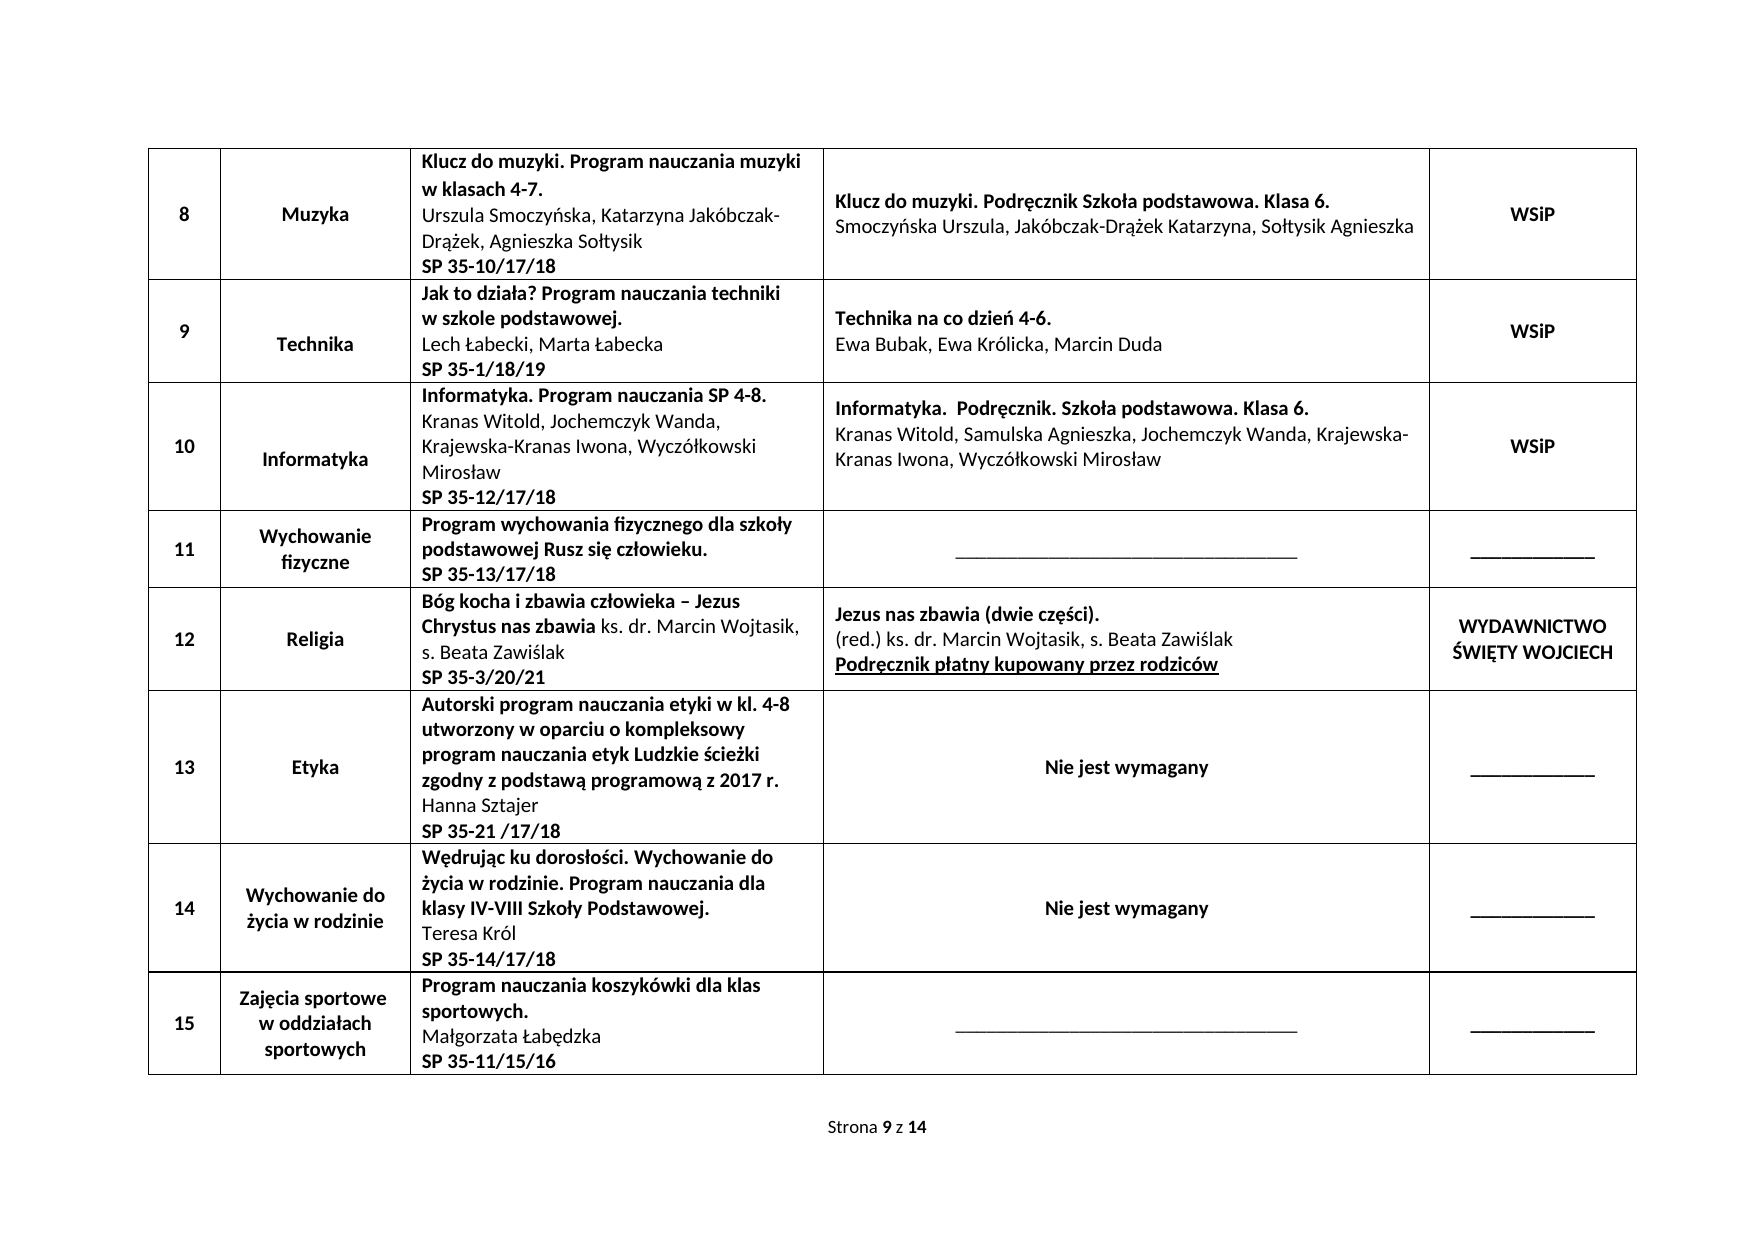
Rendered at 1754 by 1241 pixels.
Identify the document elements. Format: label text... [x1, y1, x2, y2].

table_cell Bóg kocha i zbawia człowieka – Jezus Chrystus nas zbawia ks. dr. Marcin Wojtasik, s. Beata Zawiślak SP 35-3/20/21 [411, 588, 823, 690]
table_cell WSiP [1430, 149, 1636, 279]
table_cell _________________________________ [824, 973, 1429, 1074]
table_cell Program wychowania fizycznego dla szkoły podstawowej Rusz się człowieku. SP 35-13/17/18 [411, 511, 823, 587]
table_cell Muzyka [221, 149, 410, 279]
table_cell Informatyka [221, 383, 410, 510]
table_cell ____________ [1430, 973, 1636, 1074]
table_cell 15 [149, 973, 220, 1074]
table_cell Program nauczania koszykówki dla klas sportowych. Małgorzata Łabędzka SP 35-11/15/16 [411, 973, 823, 1074]
table_cell 12 [149, 588, 220, 690]
table_cell Nie jest wymagany [824, 844, 1429, 971]
table_cell Jak to działa? Program nauczania techniki w szkole podstawowej. Lech Łabecki, Marta Łabecka SP 35-1/18/19 [411, 280, 823, 382]
table_cell Klucz do muzyki. Podręcznik Szkoła podstawowa. Klasa 6. Smoczyńska Urszula, Jakóbczak-Drążek Katarzyna, Sołtysik Agnieszka [824, 149, 1429, 279]
table_cell Zajęcia sportowe w oddziałach sportowych [221, 973, 410, 1074]
table_cell Nie jest wymagany [824, 691, 1429, 843]
table_cell Religia [221, 588, 410, 690]
table_cell Informatyka. Podręcznik. Szkoła podstawowa. Klasa 6. Kranas Witold, Samulska Agnieszka, Jochemczyk Wanda, Krajewska-Kranas Iwona, Wyczółkowski Mirosław [824, 383, 1429, 510]
table_cell _________________________________ [824, 511, 1429, 587]
table_cell 10 [149, 383, 220, 510]
table_cell Etyka [221, 691, 410, 843]
table_cell Wychowanie do życia w rodzinie [221, 844, 410, 971]
table_cell WYDAWNICTWO ŚWIĘTY WOJCIECH [1430, 588, 1636, 690]
table_cell Technika [221, 280, 410, 382]
table_cell Technika na co dzień 4-6. Ewa Bubak, Ewa Królicka, Marcin Duda [824, 280, 1429, 382]
table_cell Wędrując ku dorosłości. Wychowanie do życia w rodzinie. Program nauczania dla klasy IV-VIII Szkoły Podstawowej. Teresa Król SP 35-14/17/18 [411, 844, 823, 971]
table_cell ____________ [1430, 844, 1636, 971]
table_cell WSiP [1430, 280, 1636, 382]
table_cell 9 [149, 280, 220, 382]
table_cell Jezus nas zbawia (dwie części). (red.) ks. dr. Marcin Wojtasik, s. Beata Zawiślak Podręcznik płatny kupowany przez rodziców [824, 588, 1429, 690]
table_cell Klucz do muzyki. Program nauczania muzyki w klasach 4-7. Urszula Smoczyńska, Katarzyna Jakóbczak-Drążek, Agnieszka Sołtysik SP 35-10/17/18 [411, 149, 823, 279]
table_cell Autorski program nauczania etyki w kl. 4-8 utworzony w oparciu o kompleksowy program nauczania etyk Ludzkie ścieżki zgodny z podstawą programową z 2017 r. Hanna Sztajer SP 35-21 /17/18 [411, 691, 823, 843]
table_cell ____________ [1430, 511, 1636, 587]
table_cell 14 [149, 844, 220, 971]
table_cell ____________ [1430, 691, 1636, 843]
table_cell WSiP [1430, 383, 1636, 510]
table_cell Wychowanie fizyczne [221, 511, 410, 587]
table_cell 13 [149, 691, 220, 843]
table_cell Informatyka. Program nauczania SP 4-8. Kranas Witold, Jochemczyk Wanda, Krajewska-Kranas Iwona, Wyczółkowski Mirosław SP 35-12/17/18 [411, 383, 823, 510]
table_cell 11 [149, 511, 220, 587]
table_cell 8 [149, 149, 220, 279]
